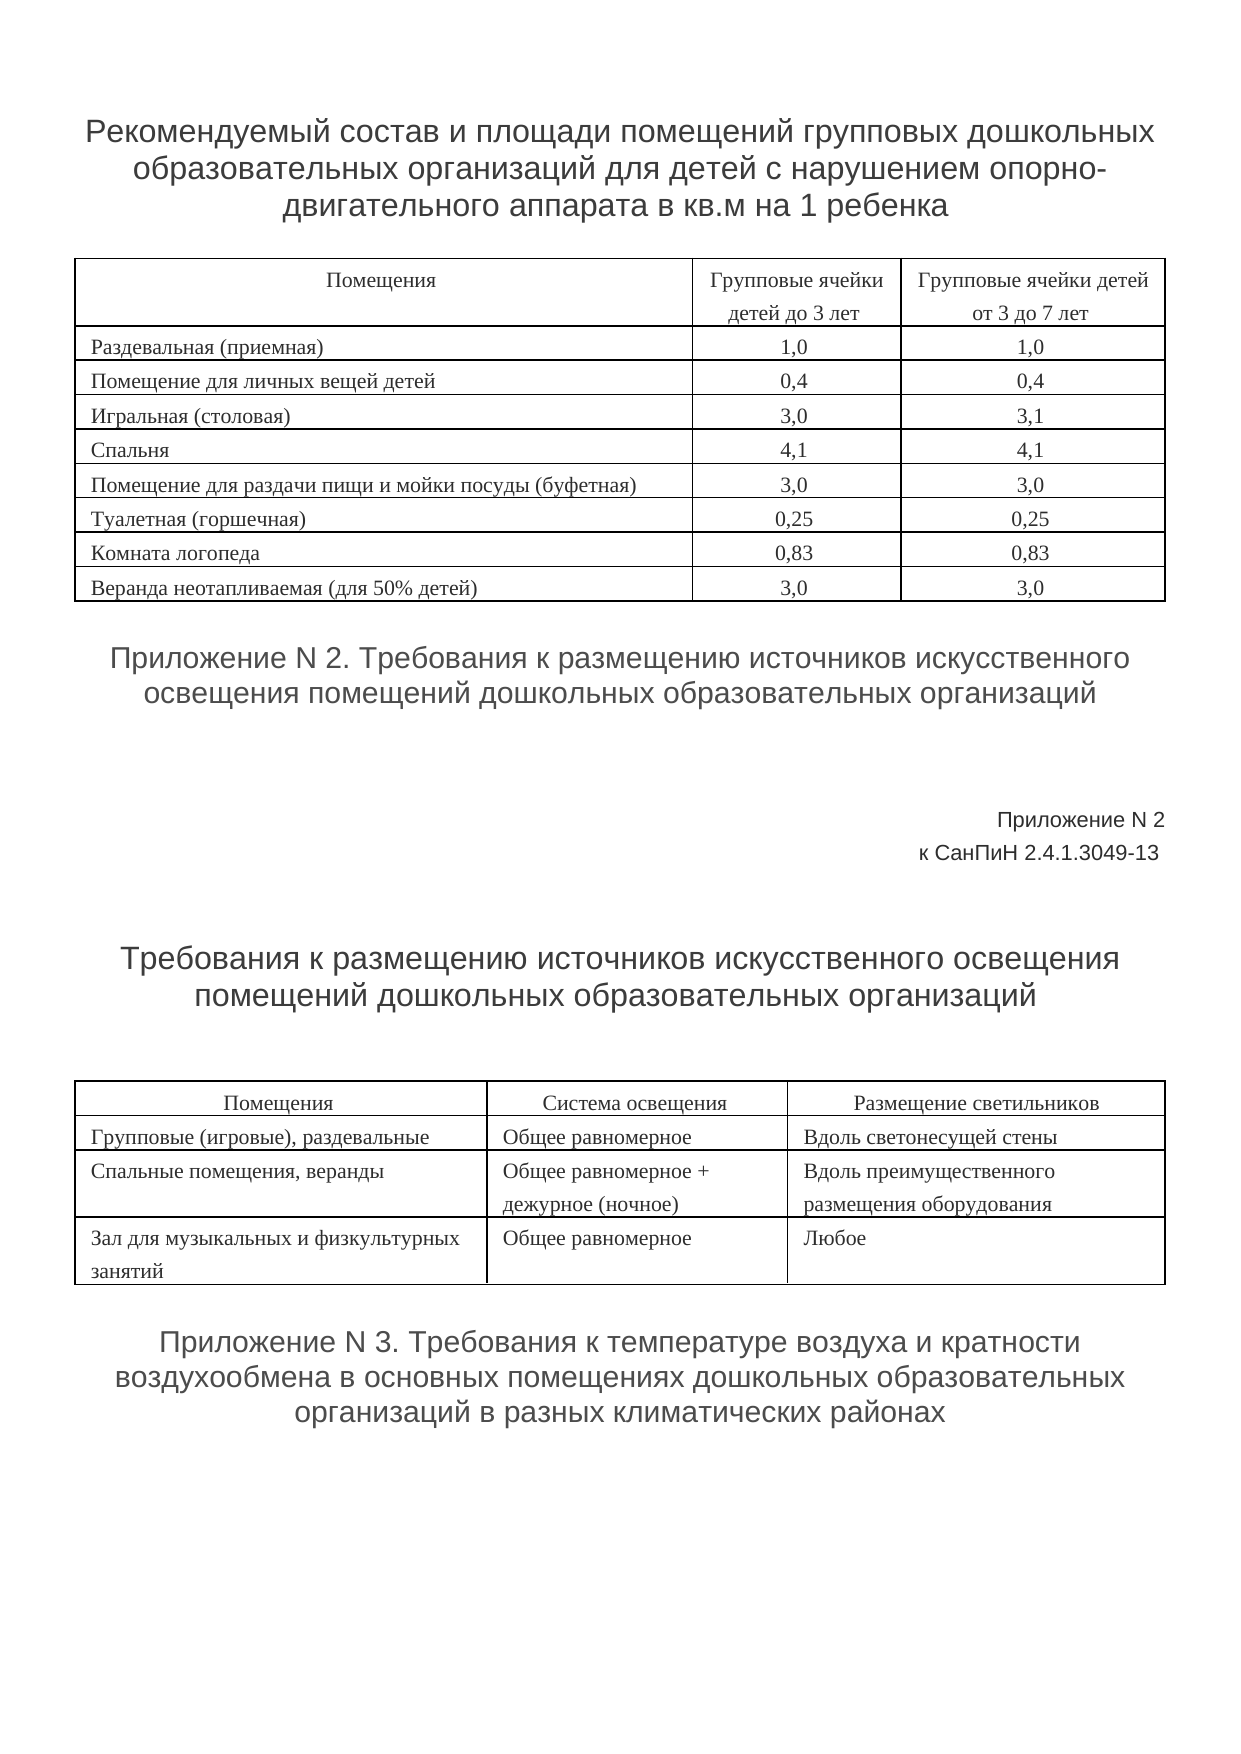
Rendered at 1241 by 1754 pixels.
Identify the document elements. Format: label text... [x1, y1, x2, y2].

table_cell 4,1 [693, 430, 900, 462]
table_cell Туалетная (горшечная) [76, 498, 692, 531]
table_cell 0,83 [693, 533, 900, 566]
table_cell 0,25 [693, 498, 900, 531]
table_cell 1,0 [693, 327, 900, 359]
table_cell 3,1 [902, 395, 1164, 428]
table_cell Спальные помещения, веранды [76, 1151, 486, 1216]
table_cell 3,0 [693, 395, 900, 428]
text Приложение N 3. Требования к температуре воздуха и кратности воздухообмена в основных помещениях дошкольных образовательных организаций в разных климатических районах [75, 1324, 1165, 1428]
table_cell Групповые ячейки детей до 3 лет [693, 259, 900, 325]
table_cell 3,0 [902, 464, 1164, 497]
table_cell 0,4 [693, 361, 900, 394]
table_cell 3,0 [902, 567, 1164, 600]
table_cell Система освещения [488, 1082, 787, 1115]
table_cell 0,25 [902, 498, 1164, 531]
table_cell 0,4 [902, 361, 1164, 394]
table_cell Спальня [76, 430, 692, 462]
table_cell Общее равномерное [488, 1218, 787, 1283]
table_cell Веранда неотапливаемая (для 50% детей) [76, 567, 692, 600]
table_cell Помещения [76, 1082, 486, 1115]
text Требования к размещению источников искусственного освещения помещений дошкольных образовательных организаций [75, 865, 1165, 1013]
table_cell Любое [788, 1218, 1164, 1283]
text Приложение N 2. Требования к размещению источников искусственного освещения помещений дошкольных образовательных организаций [75, 641, 1165, 710]
table_cell Общее равномерное + дежурное (ночное) [488, 1151, 787, 1216]
table_cell Зал для музыкальных и физкультурных занятий [76, 1218, 486, 1283]
table_cell 3,0 [693, 567, 900, 600]
table_cell Помещение для личных вещей детей [76, 361, 692, 394]
table_cell Вдоль преимущественного размещения оборудования [788, 1151, 1164, 1216]
table_cell Вдоль светонесущей стены [788, 1116, 1164, 1149]
table_cell 0,83 [902, 533, 1164, 566]
table_cell 1,0 [902, 327, 1164, 359]
table_cell Помещение для раздачи пищи и мойки посуды (буфетная) [76, 464, 692, 497]
table_cell 3,0 [693, 464, 900, 497]
table_cell Общее равномерное [488, 1116, 787, 1149]
text Приложение N 2 к СанПиН 2.4.1.3049-13 [75, 733, 1165, 865]
table_cell Размещение светильников [788, 1082, 1164, 1115]
text Рекомендуемый состав и площади помещений групповых дошкольных образовательных организаций для детей с нарушением опорно-двигательного аппарата в кв.м на 1 ребенка [75, 75, 1165, 223]
table_cell Раздевальная (приемная) [76, 327, 692, 359]
table_cell Игральная (столовая) [76, 395, 692, 428]
table_cell 4,1 [902, 430, 1164, 462]
table_cell Групповые (игровые), раздевальные [76, 1116, 486, 1149]
table_cell Комната логопеда [76, 533, 692, 566]
table_cell Помещения [76, 259, 692, 325]
table_cell Групповые ячейки детей от 3 до 7 лет [902, 259, 1164, 325]
